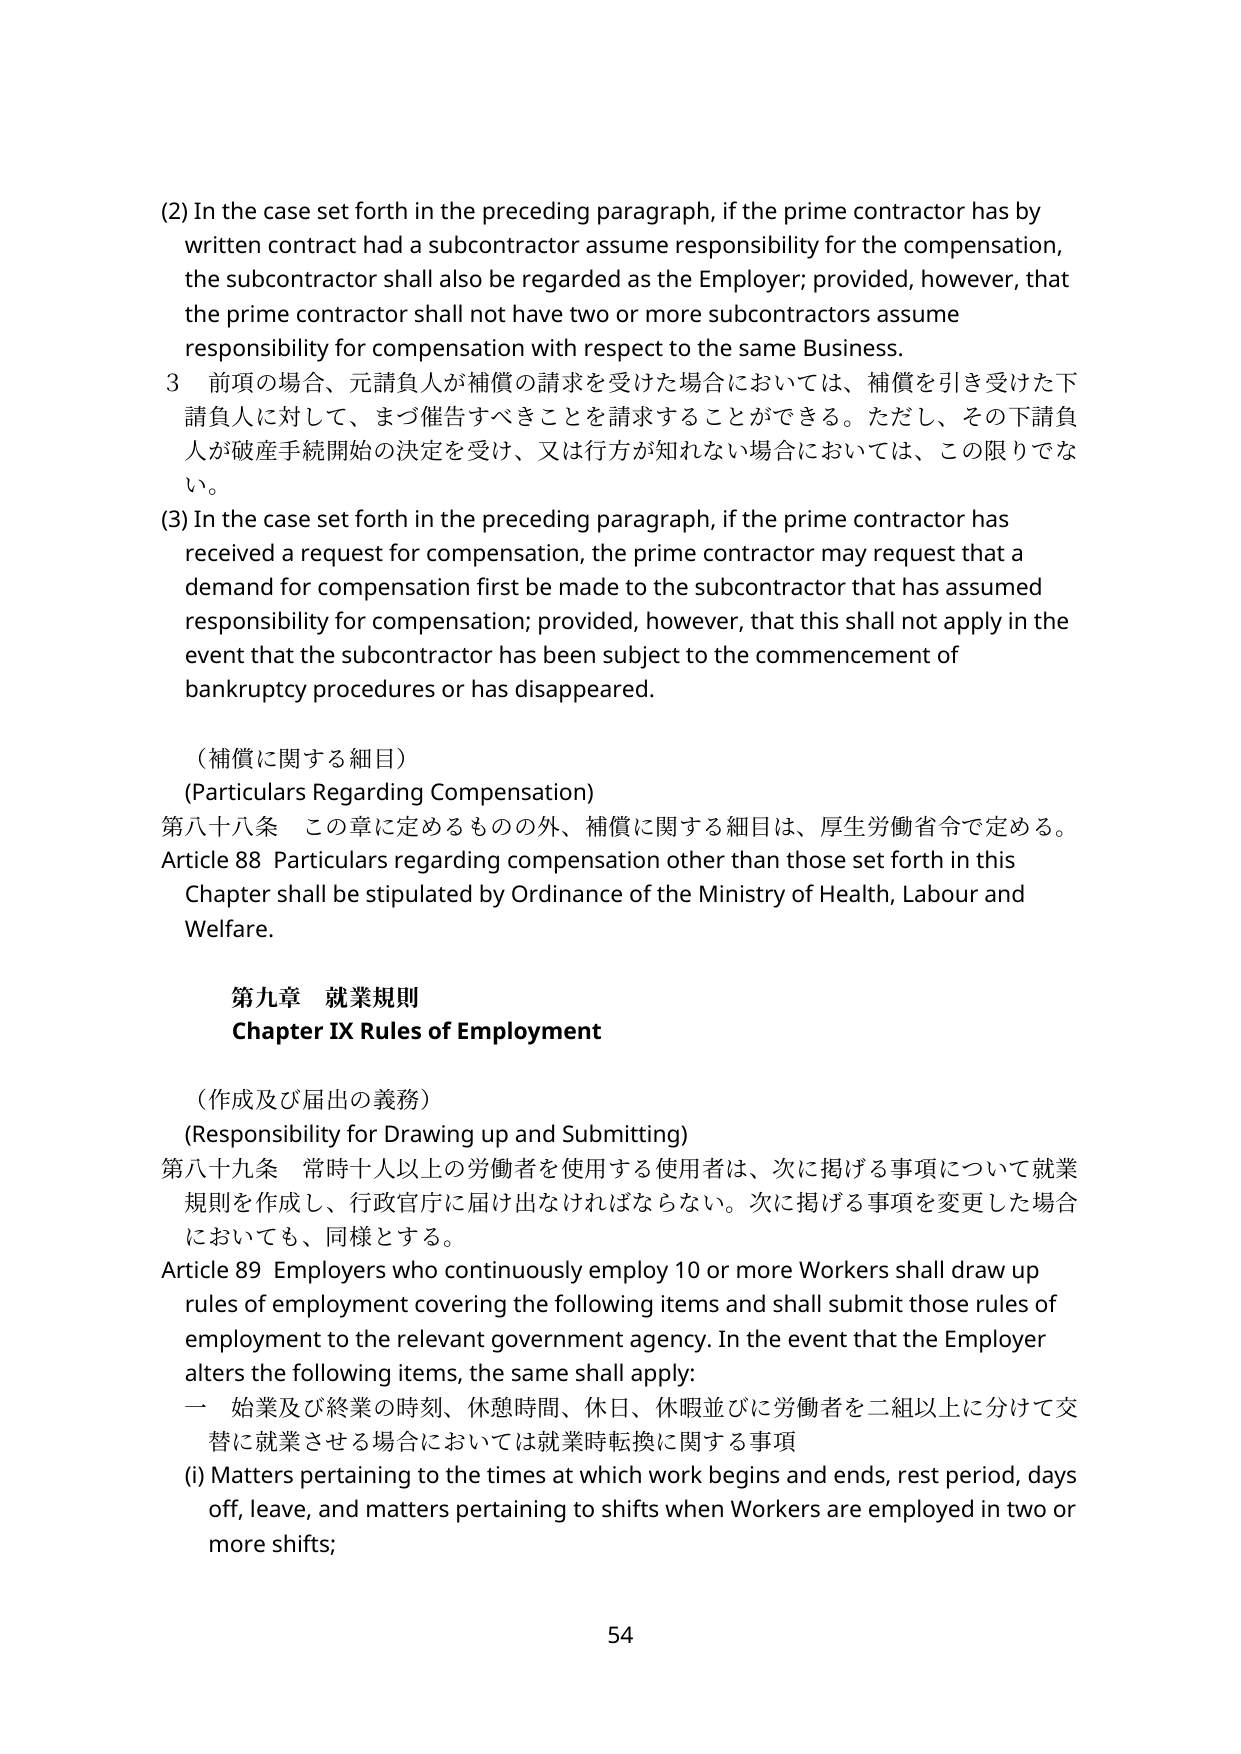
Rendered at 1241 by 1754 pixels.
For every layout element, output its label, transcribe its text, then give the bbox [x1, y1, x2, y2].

text (Particulars Regarding Compensation) [184, 774, 1079, 809]
text (2) In the case set forth in the preceding paragraph, if the prime contractor has by written contract had a subcontractor assume responsibility for the compensation, the subcontractor shall also be regarded as the Employer; provided, however, that the prime contractor shall not have two or more subcontractors assume responsibility for compensation with respect to the same Business. [161, 194, 1079, 364]
text （作成及び届出の義務） [184, 1082, 1079, 1116]
text Chapter IX Rules of Employment [230, 1014, 1079, 1048]
text (Responsibility for Drawing up and Submitting) [184, 1116, 1079, 1150]
text 第八十九条 常時十人以上の労働者を使用する使用者は、次に掲げる事項について就業規則を作成し、行政官庁に届け出なければならない。次に掲げる事項を変更した場合においても、同様とする。 [161, 1150, 1079, 1253]
text Article 89 Employers who continuously employ 10 or more Workers shall draw up rules of employment covering the following items and shall submit those rules of employment to the relevant government agency. In the event that the Employer alters the following items, the same shall apply: [161, 1253, 1079, 1389]
text Article 88 Particulars regarding compensation other than those set forth in this Chapter shall be stipulated by Ordinance of the Ministry of Health, Labour and Welfare. [161, 843, 1079, 945]
text ３ 前項の場合、元請負人が補償の請求を受けた場合においては、補償を引き受けた下請負人に対して、まづ催告すべきことを請求することができる。ただし、その下請負人が破産手続開始の決定を受け、又は行方が知れない場合においては、この限りでない。 [161, 364, 1079, 501]
text 一 始業及び終業の時刻、休憩時間、休日、休暇並びに労働者を二組以上に分けて交替に就業させる場合においては就業時転換に関する事項 [184, 1389, 1079, 1458]
text (i) Matters pertaining to the times at which work begins and ends, rest period, days off, leave, and matters pertaining to shifts when Workers are employed in two or more shifts; [184, 1458, 1079, 1560]
text 第九章 就業規則 [230, 979, 1079, 1014]
text (3) In the case set forth in the preceding paragraph, if the prime contractor has received a request for compensation, the prime contractor may request that a demand for compensation first be made to the subcontractor that has assumed responsibility for compensation; provided, however, that this shall not apply in the event that the subcontractor has been subject to the commencement of bankruptcy procedures or has disappeared. [161, 501, 1079, 706]
text （補償に関する細目） [184, 740, 1079, 774]
text 第八十八条 この章に定めるものの外、補償に関する細目は、厚生労働省令で定める。 [161, 809, 1079, 843]
